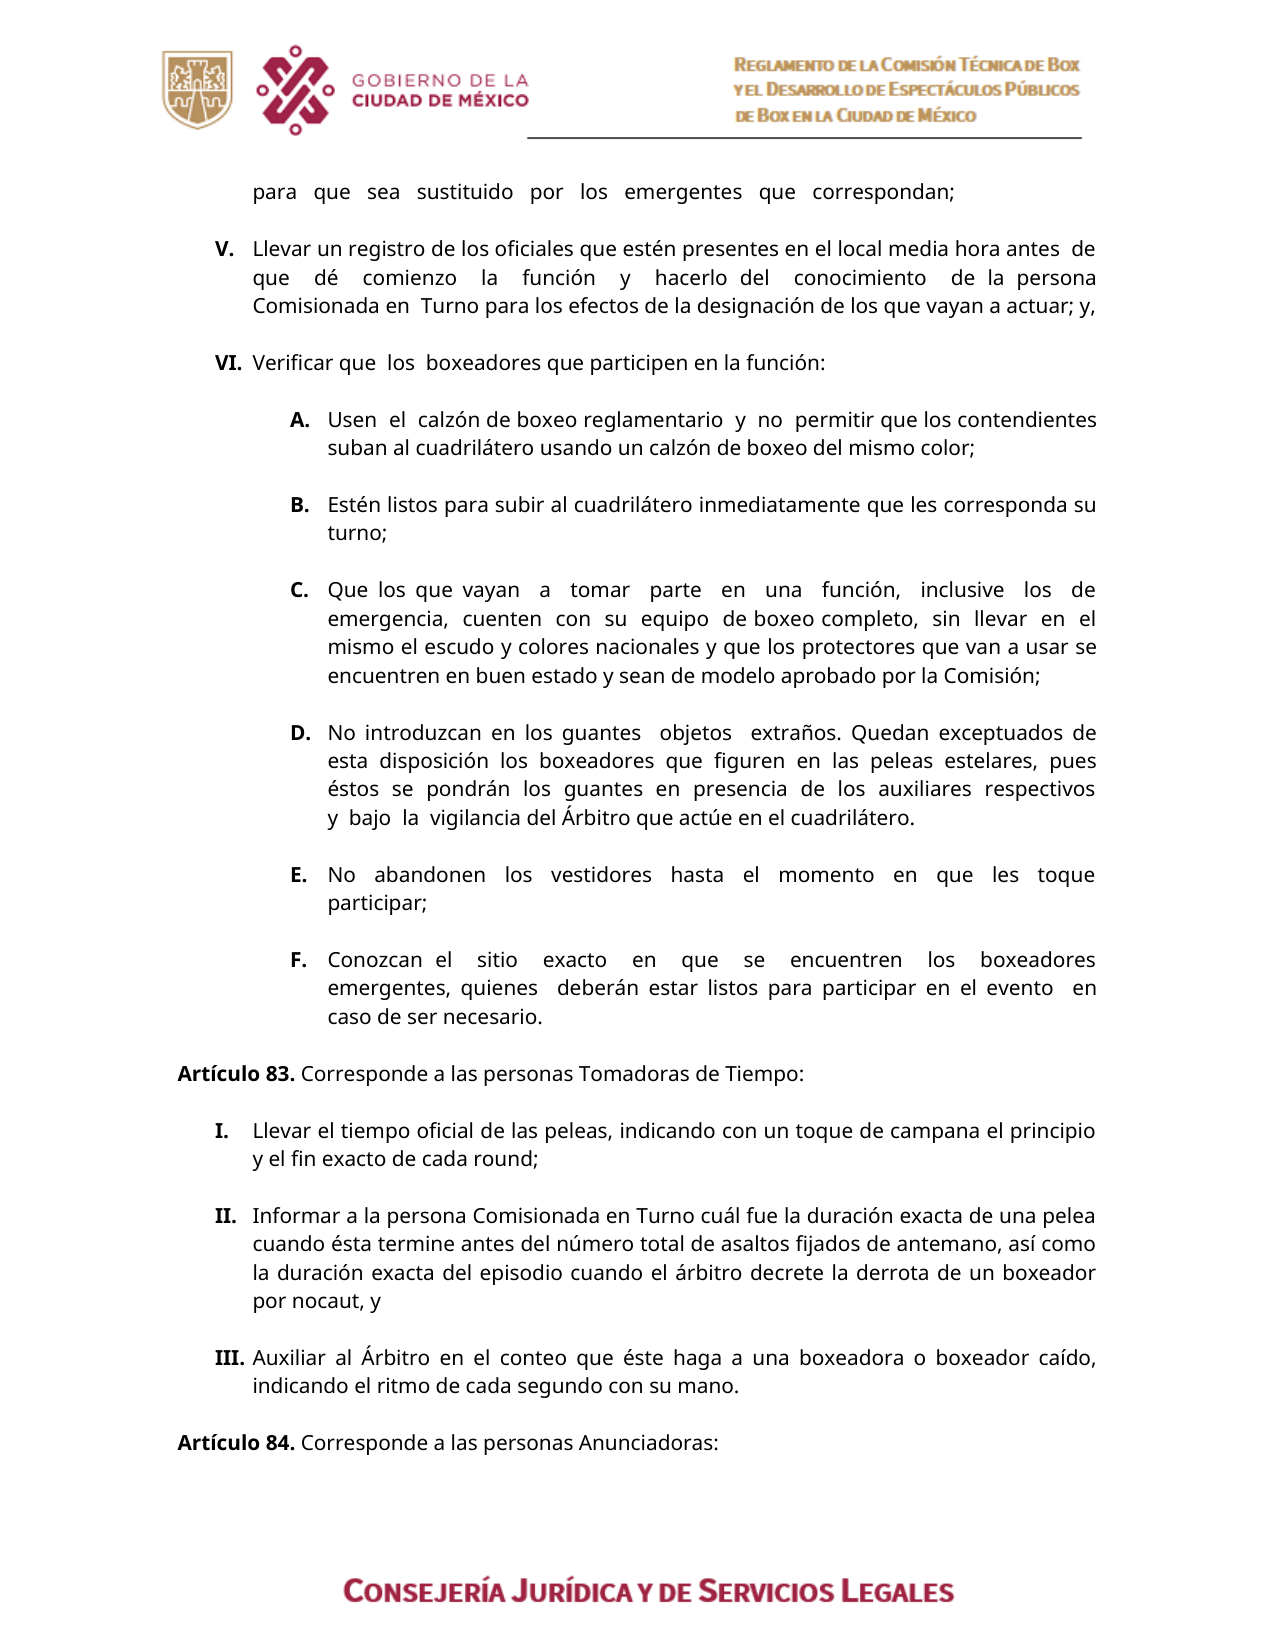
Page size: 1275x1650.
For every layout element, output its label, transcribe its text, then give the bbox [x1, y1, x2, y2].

picture [201, 1551, 1074, 1648]
list Que los que vayan a tomar parte en una función, inclusive los de emergencia, cuenten con su equipo de boxeo completo, sin llevar en el mismo el escudo y colores nacionales y que los protectores que van a usar se encuentren en buen estado y sean de modelo aprobado por la Comisión; [290, 575, 1098, 689]
list Llevar un registro de los oficiales que estén presentes en el local media hora antes de que dé comienzo la función y hacerlo del conocimiento de la persona Comisionada en Turno para los efectos de la designación de los que vayan a actuar; y, [215, 234, 1098, 319]
text Artículo 84. Corresponde a las personas Anunciadoras: [177, 1428, 1098, 1457]
list Verificar que los boxeadores que participen en la función: [215, 348, 1098, 376]
text Artículo 83. Corresponde a las personas Tomadoras de Tiempo: [177, 1059, 1098, 1087]
list Informar a la persona Comisionada en Turno cuál fue la duración exacta de una pelea cuando ésta termine antes del número total de asaltos fijados de antemano, así como la duración exacta del episodio cuando el árbitro decrete la derrota de un boxeador por nocaut, y [215, 1201, 1098, 1315]
list No abandonen los vestidores hasta el momento en que les toque participar; [290, 860, 1098, 917]
list Estén listos para subir al cuadrilátero inmediatamente que les corresponda su turno; [290, 490, 1098, 547]
list Usen el calzón de boxeo reglamentario y no permitir que los contendientes suban al cuadrilátero usando un calzón de boxeo del mismo color; [290, 405, 1098, 462]
picture [121, 36, 1099, 141]
list Conozcan el sitio exacto en que se encuentren los boxeadores emergentes, quienes deberán estar listos para participar en el evento en caso de ser necesario. [290, 945, 1098, 1030]
list Auxiliar al Árbitro en el conteo que éste haga a una boxeadora o boxeador caído, indicando el ritmo de cada segundo con su mano. [215, 1343, 1098, 1400]
list No introduzcan en los guantes objetos extraños. Quedan exceptuados de esta disposición los boxeadores que figuren en las peleas estelares, pues éstos se pondrán los guantes en presencia de los auxiliares respectivos y bajo la vigilancia del Árbitro que actúe en el cuadrilátero. [290, 718, 1098, 831]
list Llevar el tiempo oficial de las peleas, indicando con un toque de campana el principio y el fin exacto de cada round; [215, 1116, 1098, 1173]
